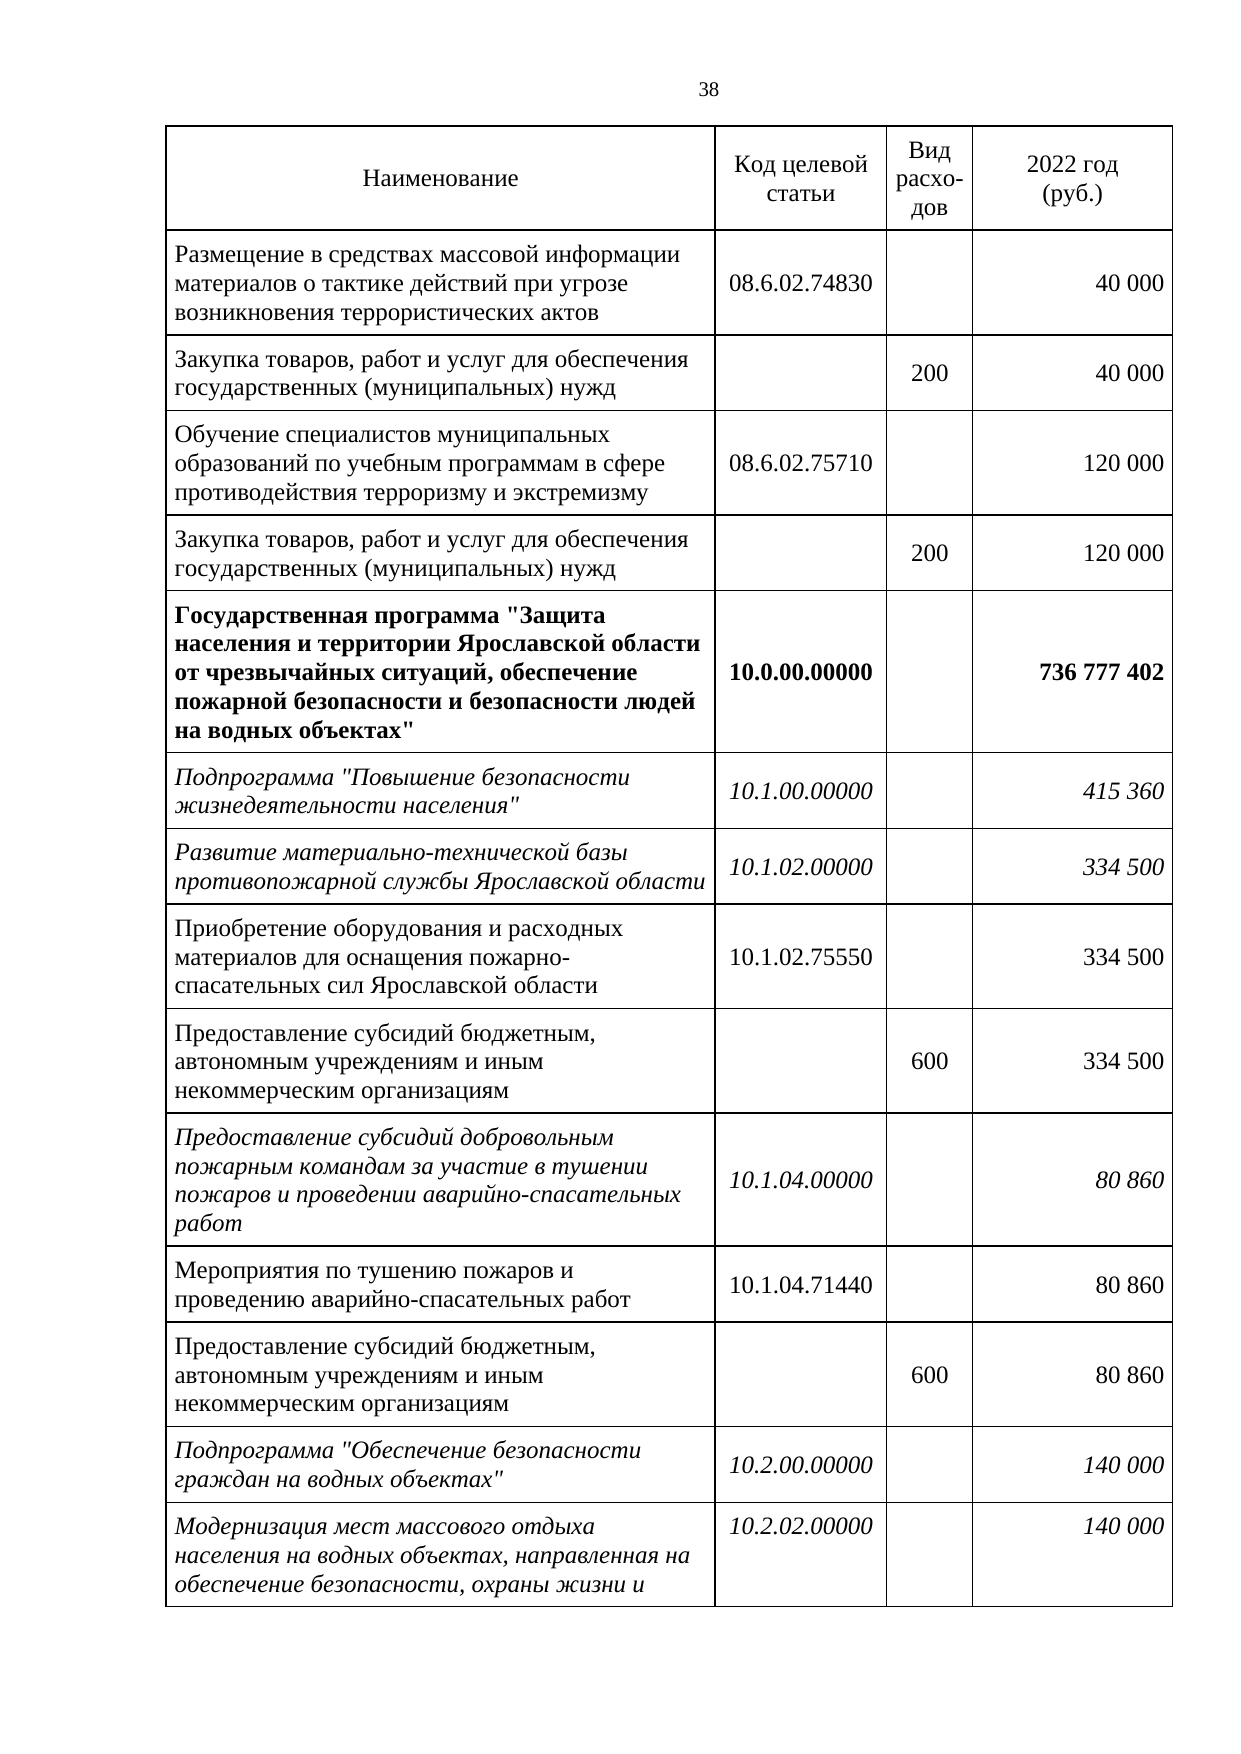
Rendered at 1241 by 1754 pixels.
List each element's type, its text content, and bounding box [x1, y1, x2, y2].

table_cell 200 [887, 336, 972, 409]
table_header Вид расхо-дов [887, 127, 972, 229]
table_cell 80 860 [973, 1323, 1172, 1426]
table_cell [887, 753, 972, 827]
table_cell [887, 1503, 972, 1606]
table_header Код целевой статьи [716, 127, 886, 229]
table_cell [887, 1247, 972, 1321]
table_cell 736 777 402 [973, 591, 1172, 752]
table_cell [167, 1503, 714, 1606]
table_cell 334 500 [973, 1009, 1172, 1112]
table_cell [887, 411, 972, 514]
table_cell [716, 1323, 886, 1426]
table_cell 10.1.04.71440 [716, 1247, 886, 1321]
table_cell 40 000 [973, 231, 1172, 334]
table_cell 334 500 [973, 905, 1172, 1008]
table_cell 10.1.02.75550 [716, 905, 886, 1008]
table_cell 120 000 [973, 411, 1172, 514]
table_cell 10.2.02.00000 [716, 1503, 886, 1606]
table_cell Государственная программа "Защита населения и территории Ярославской области от чрезвычайных ситуаций, обеспечение пожарной безопасности и безопасности людей на водных объектах" [167, 591, 714, 752]
table_cell 40 000 [973, 336, 1172, 409]
table_cell Приобретение оборудования и расходных материалов для оснащения пожарно-спасательных сил Ярославской области [167, 905, 714, 1008]
table_cell [887, 231, 972, 334]
table_cell Предоставление субсидий бюджетным, автономным учреждениям и иным некоммерческим организациям [167, 1323, 714, 1426]
table_cell [716, 516, 886, 590]
table_cell 10.0.00.00000 [716, 591, 886, 752]
table_cell Размещение в средствах массовой информации материалов о тактике действий при угрозе возникновения террористических актов [167, 231, 714, 334]
table_cell [716, 336, 886, 409]
table_cell Подпрограмма "Повышение безопасности жизнедеятельности населения" [167, 753, 714, 827]
table_cell 10.1.00.00000 [716, 753, 886, 827]
table_cell Предоставление субсидий бюджетным, автономным учреждениям и иным некоммерческим организациям [167, 1009, 714, 1112]
table_cell Мероприятия по тушению пожаров и проведению аварийно-спасательных работ [167, 1247, 714, 1321]
table_cell 140 000 [973, 1503, 1172, 1606]
table_cell 600 [887, 1009, 972, 1112]
table_cell 140 000 [973, 1427, 1172, 1501]
table_cell 600 [887, 1323, 972, 1426]
table_cell Обучение специалистов муниципальных образований по учебным программам в сфере противодействия терроризму и экстремизму [167, 411, 714, 514]
table_cell 200 [887, 516, 972, 590]
table_cell 10.1.02.00000 [716, 829, 886, 903]
table_header Наименование [167, 127, 714, 229]
table_cell 10.1.04.00000 [716, 1114, 886, 1245]
table_cell [887, 591, 972, 752]
table_cell [887, 1427, 972, 1501]
table_cell 08.6.02.75710 [716, 411, 886, 514]
table_cell 10.2.00.00000 [716, 1427, 886, 1501]
table_cell [887, 905, 972, 1008]
table_header 2022 год (руб.) [973, 127, 1172, 229]
table_cell [716, 1009, 886, 1112]
table_cell Предоставление субсидий добровольным пожарным командам за участие в тушении пожаров и проведении аварийно-спасательных работ [167, 1114, 714, 1245]
table_cell 120 000 [973, 516, 1172, 590]
table_cell 80 860 [973, 1114, 1172, 1245]
table_cell 334 500 [973, 829, 1172, 903]
table_cell Закупка товаров, работ и услуг для обеспечения государственных (муниципальных) нужд [167, 336, 714, 409]
table_cell 80 860 [973, 1247, 1172, 1321]
table_cell Закупка товаров, работ и услуг для обеспечения государственных (муниципальных) нужд [167, 516, 714, 590]
table_cell 415 360 [973, 753, 1172, 827]
table_cell Развитие материально-технической базы противопожарной службы Ярославской области [167, 829, 714, 903]
table_cell [887, 829, 972, 903]
table_cell [887, 1114, 972, 1245]
table_cell 08.6.02.74830 [716, 231, 886, 334]
table_cell Подпрограмма "Обеспечение безопасности граждан на водных объектах" [167, 1427, 714, 1501]
